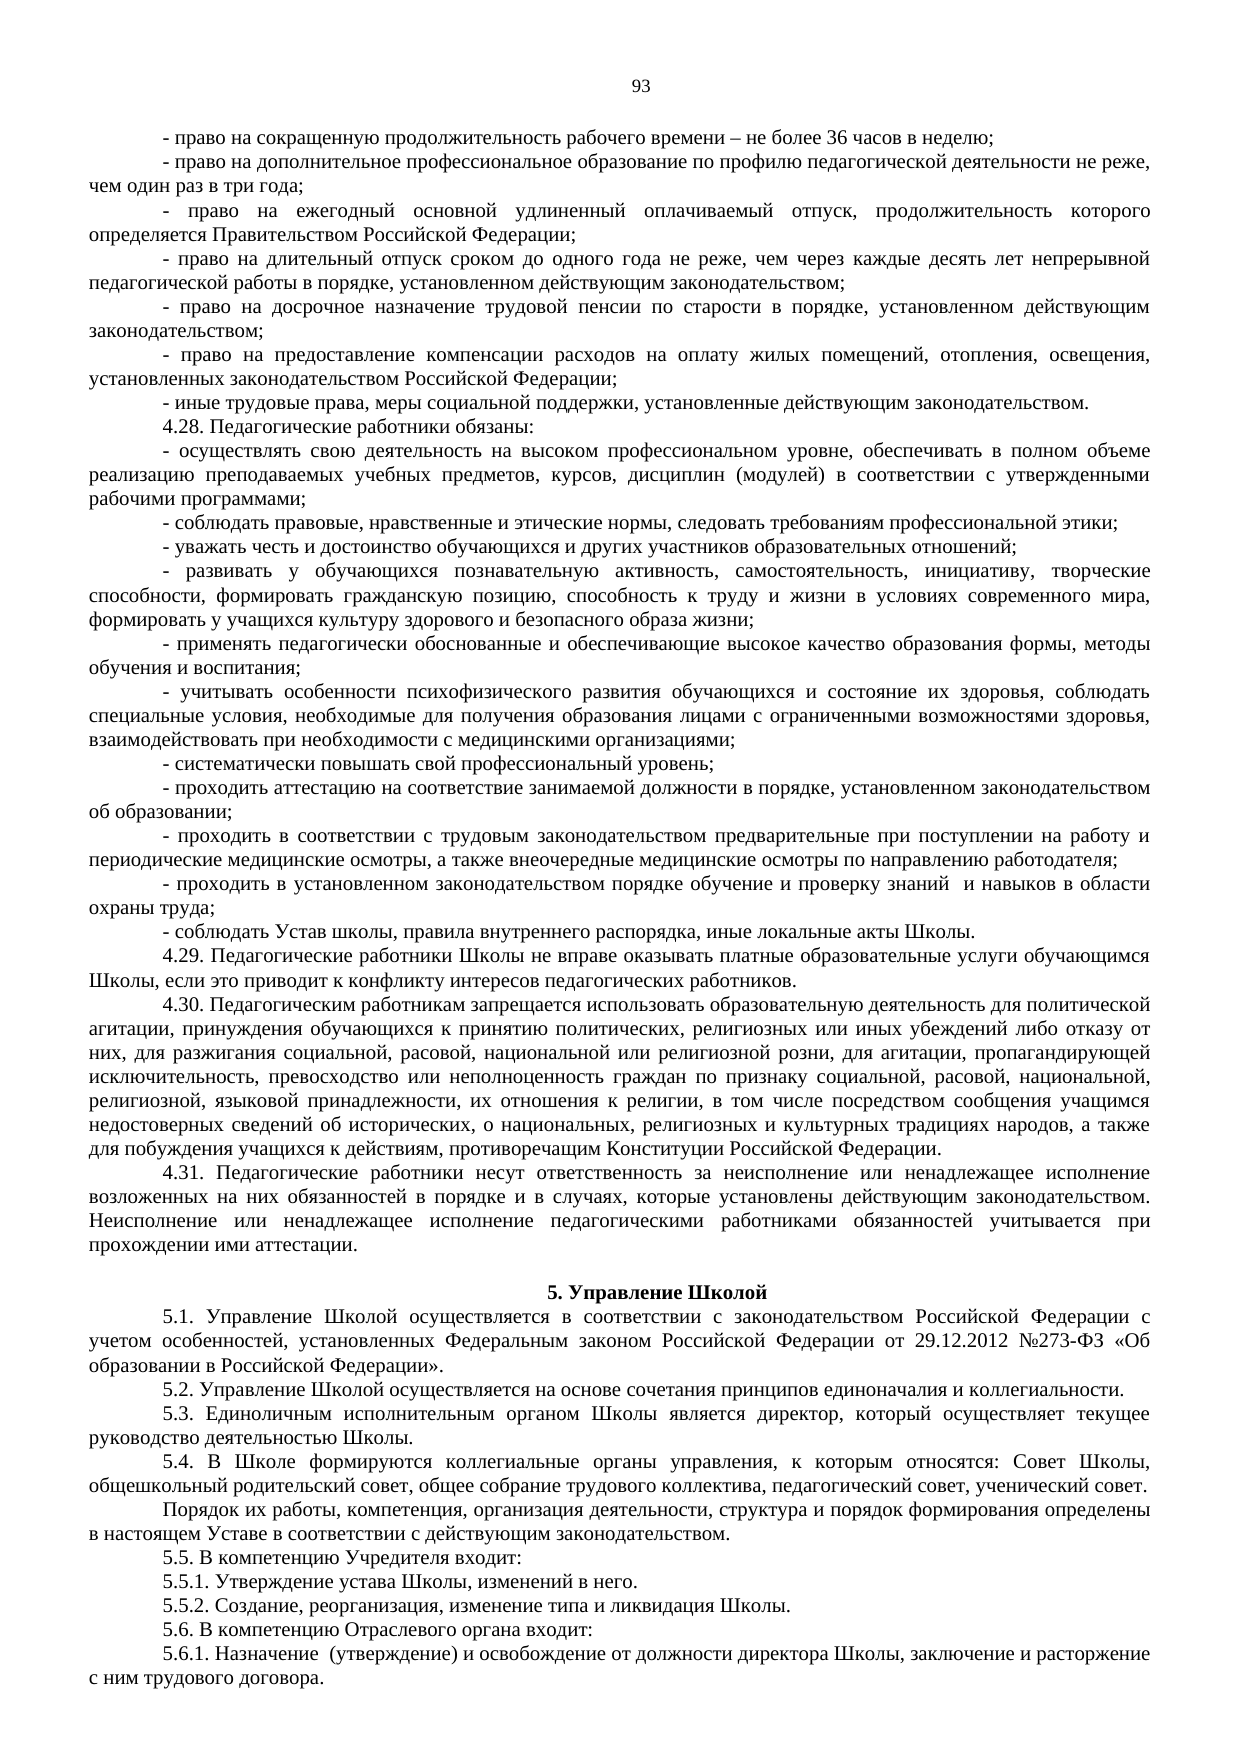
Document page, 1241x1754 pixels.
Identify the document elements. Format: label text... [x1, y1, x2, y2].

text - право на ежегодный основной удлиненный оплачиваемый отпуск, продолжительность которого определяется Правительством Российской Федерации; [89, 197, 1152, 246]
text - проходить аттестацию на соответствие занимаемой должности в порядке, установленном законодательством об образовании; [89, 775, 1152, 823]
text - соблюдать правовые, нравственные и этические нормы, следовать требованиям профессиональной этики; [89, 510, 1152, 534]
text 5.3. Единоличным исполнительным органом Школы является директор, который осуществляет текущее руководство деятельностью Школы. [89, 1401, 1152, 1449]
text 4.28. Педагогические работники обязаны: [89, 414, 1152, 438]
text 5.5.2. Создание, реорганизация, изменение типа и ликвидация Школы. [89, 1593, 1152, 1617]
text - применять педагогически обоснованные и обеспечивающие высокое качество образования формы, методы обучения и воспитания; [89, 631, 1152, 679]
text - право на досрочное назначение трудовой пенсии по старости в порядке, установленном действующим законодательством; [89, 294, 1152, 342]
text - осуществлять свою деятельность на высоком профессиональном уровне, обеспечивать в полном объеме реализацию преподаваемых учебных предметов, курсов, дисциплин (модулей) в соответствии с утвержденными рабочими программами; [89, 438, 1152, 510]
text 5.2. Управление Школой осуществляется на основе сочетания принципов единоначалия и коллегиальности. [89, 1377, 1152, 1401]
text 5.6. В компетенцию Отраслевого органа входит: [89, 1617, 1152, 1641]
text 4.29. Педагогические работники Школы не вправе оказывать платные образовательные услуги обучающимся Школы, если это приводит к конфликту интересов педагогических работников. [89, 943, 1152, 992]
text - систематически повышать свой профессиональный уровень; [89, 751, 1152, 775]
text - учитывать особенности психофизического развития обучающихся и состояние их здоровья, соблюдать специальные условия, необходимые для получения образования лицами с ограниченными возможностями здоровья, взаимодействовать при необходимости с медицинскими организациями; [89, 679, 1152, 751]
text 5.4. В Школе формируются коллегиальные органы управления, к которым относятся: Совет Школы, общешкольный родительский совет, общее собрание трудового коллектива, педагогический совет, ученический совет. [89, 1449, 1152, 1497]
text Порядок их работы, компетенция, организация деятельности, структура и порядок формирования определены в настоящем Уставе в соответствии с действующим законодательством. [89, 1497, 1152, 1545]
text - проходить в установленном законодательством порядке обучение и проверку знаний и навыков в области охраны труда; [89, 871, 1152, 919]
text 5. Управление Школой [89, 1280, 1152, 1304]
text 5.1. Управление Школой осуществляется в соответствии с законодательством Российской Федерации с учетом особенностей, установленных Федеральным законом Российской Федерации от 29.12.2012 №273-ФЗ «Об образовании в Российской Федерации». [89, 1304, 1152, 1377]
text - уважать честь и достоинство обучающихся и других участников образовательных отношений; [89, 534, 1152, 558]
text 5.5. В компетенцию Учредителя входит: [89, 1545, 1152, 1569]
text - право на длительный отпуск сроком до одного года не реже, чем через каждые десять лет непрерывной педагогической работы в порядке, установленном действующим законодательством; [89, 246, 1152, 294]
text - право на дополнительное профессиональное образование по профилю педагогической деятельности не реже, чем один раз в три года; [89, 149, 1152, 197]
text - право на сокращенную продолжительность рабочего времени – не более 36 часов в неделю; [89, 125, 1152, 149]
text - право на предоставление компенсации расходов на оплату жилых помещений, отопления, освещения, установленных законодательством Российской Федерации; [89, 342, 1152, 390]
text 5.5.1. Утверждение устава Школы, изменений в него. [89, 1569, 1152, 1593]
text - проходить в соответствии с трудовым законодательством предварительные при поступлении на работу и периодические медицинские осмотры, а также внеочередные медицинские осмотры по направлению работодателя; [89, 823, 1152, 871]
text - соблюдать Устав школы, правила внутреннего распорядка, иные локальные акты Школы. [89, 919, 1152, 943]
text 4.31. Педагогические работники несут ответственность за неисполнение или ненадлежащее исполнение возложенных на них обязанностей в порядке и в случаях, которые установлены действующим законодательством. Неисполнение или ненадлежащее исполнение педагогическими работниками обязанностей учитывается при прохождении ими аттестации. [89, 1160, 1152, 1256]
text 4.30. Педагогическим работникам запрещается использовать образовательную деятельность для политической агитации, принуждения обучающихся к принятию политических, религиозных или иных убеждений либо отказу от них, для разжигания социальной, расовой, национальной или религиозной розни, для агитации, пропагандирующей исключительность, превосходство или неполноценность граждан по признаку социальной, расовой, национальной, религиозной, языковой принадлежности, их отношения к религии, в том числе посредством сообщения учащимся недостоверных сведений об исторических, о национальных, религиозных и культурных традициях народов, а также для побуждения учащихся к действиям, противоречащим Конституции Российской Федерации. [89, 992, 1152, 1160]
text - иные трудовые права, меры социальной поддержки, установленные действующим законодательством. [89, 390, 1152, 414]
text 5.6.1. Назначение (утверждение) и освобождение от должности директора Школы, заключение и расторжение с ним трудового договора. [89, 1641, 1152, 1689]
text - развивать у обучающихся познавательную активность, самостоятельность, инициативу, творческие способности, формировать гражданскую позицию, способность к труду и жизни в условиях современного мира, формировать у учащихся культуру здорового и безопасного образа жизни; [89, 558, 1152, 631]
